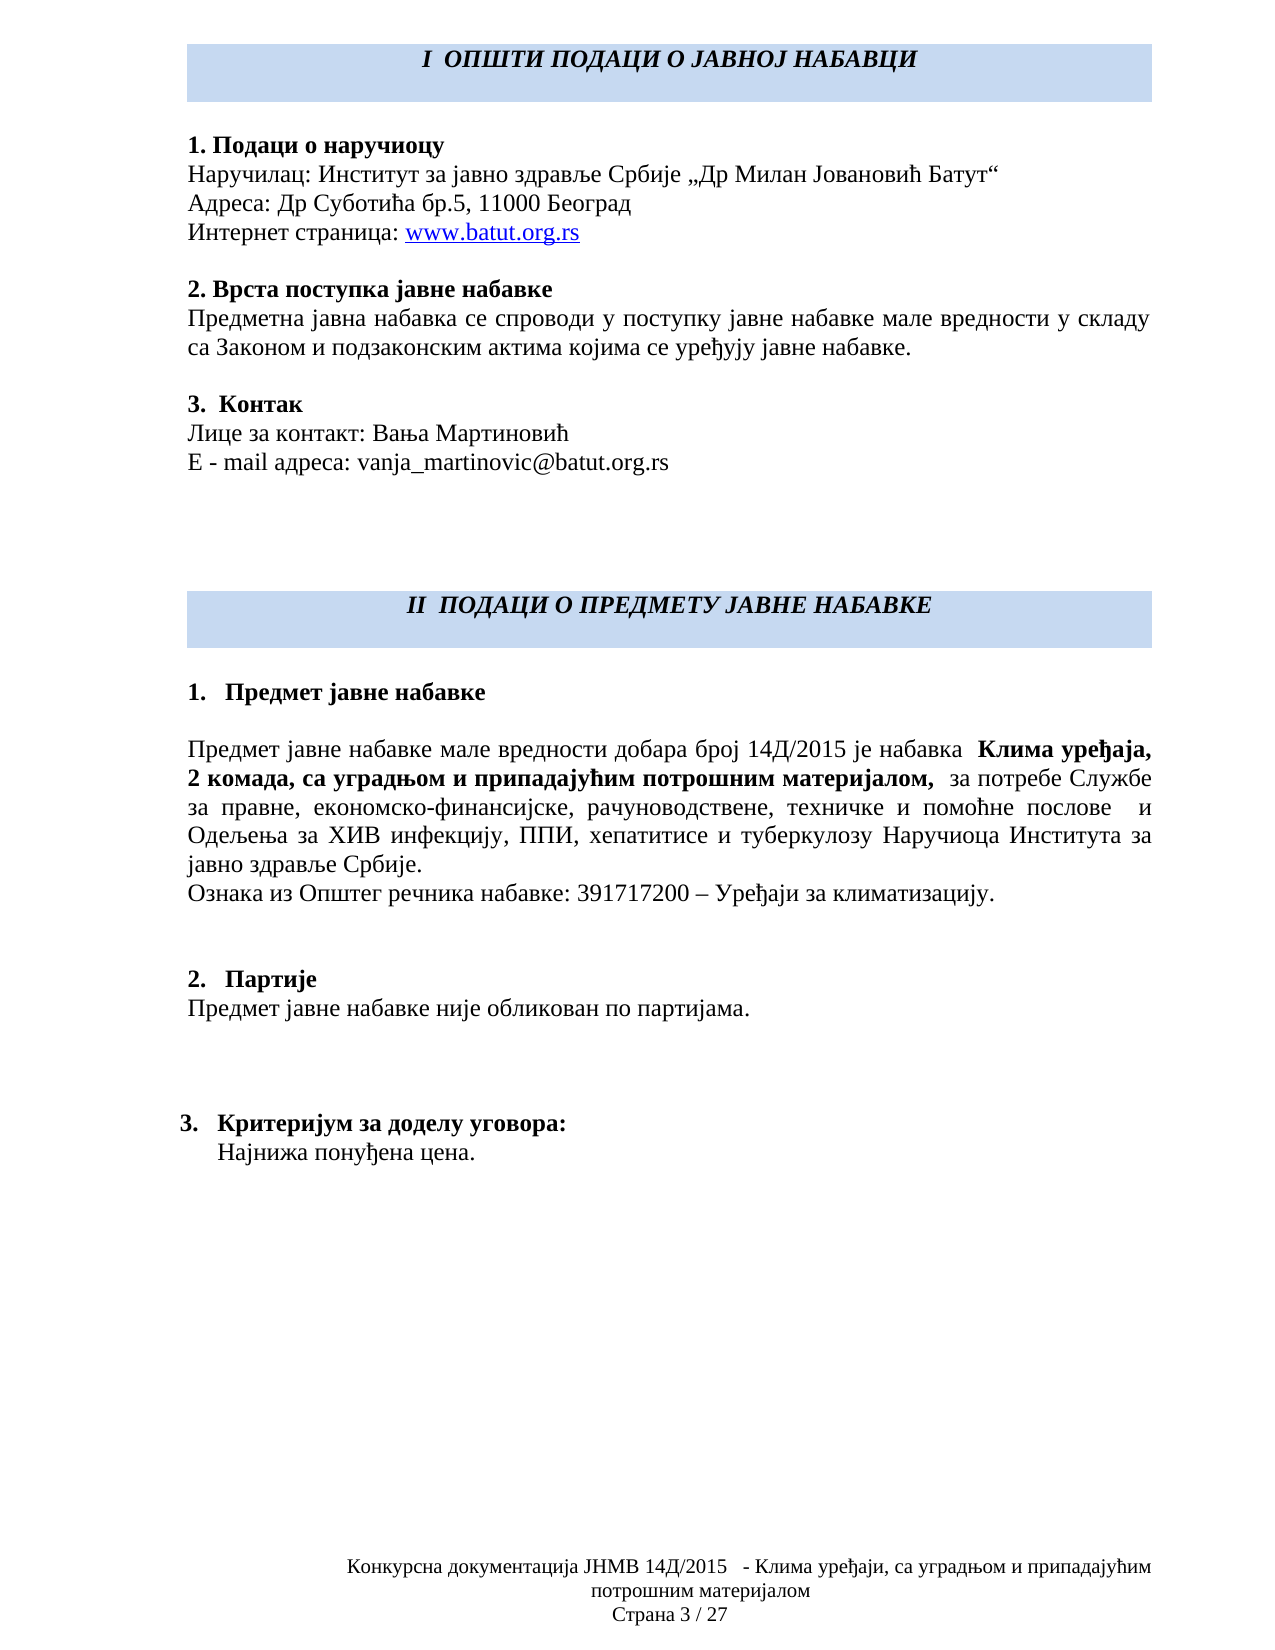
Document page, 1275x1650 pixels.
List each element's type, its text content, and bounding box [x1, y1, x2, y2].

text Предметна јавна набавка се спроводи у поступку јавне набавке мале вредности у складу са Законом и подзаконским актима којима се уређују јавне набавке. [187, 303, 1152, 361]
text Најнижа понуђена цена. [217, 1137, 1152, 1166]
text 3. Контак [187, 389, 1152, 418]
text 1. Подаци о наручиоцу [187, 131, 1152, 159]
text Е - mail адреса: vanja_martinovic@batut.org.rs [187, 447, 1152, 476]
text Предмет јавне набавке мале вредности добара број 14Д/2015 је набавка Клима уређаја, 2 комада, са уградњом и припадајућим потрошним материјалом, за потребе Службе за правне, економско-финансијске, рачуноводствене, техничке и помоћне послове и Одељења за ХИВ инфекцију, ППИ, хепатитисе и туберкулозу Наручиоца Института за јавно здравље Србије. [187, 734, 1152, 878]
text II ПОДАЦИ О ПРЕДМЕТУ ЈАВНЕ НАБАВКЕ [187, 591, 1152, 619]
text 2. Врста поступка јавне набавке [187, 274, 1152, 303]
text Наручилац: Институт за јавно здравље Србије „Др Милан Јовановић Батут“ [187, 159, 1152, 188]
list Партије [187, 964, 1152, 993]
text Ознака из Општег речника набавке: 391717200 – Уређаји за климатизацију. [187, 878, 1152, 907]
list Критеријум за доделу уговора: [179, 1108, 1152, 1137]
text Предмет јавне набавке није обликован по партијама. [187, 993, 1152, 1022]
text Адреса: Др Суботића бр.5, 11000 Београд [187, 188, 1152, 217]
text Интернет страница: www.batut.org.rs [187, 217, 1152, 246]
text I ОПШТИ ПОДАЦИ О ЈАВНОЈ НАБАВЦИ [187, 44, 1152, 73]
list Предмет јавне набавке [187, 677, 1152, 706]
text Лице за контакт: Вања Мартиновић [187, 418, 1152, 447]
